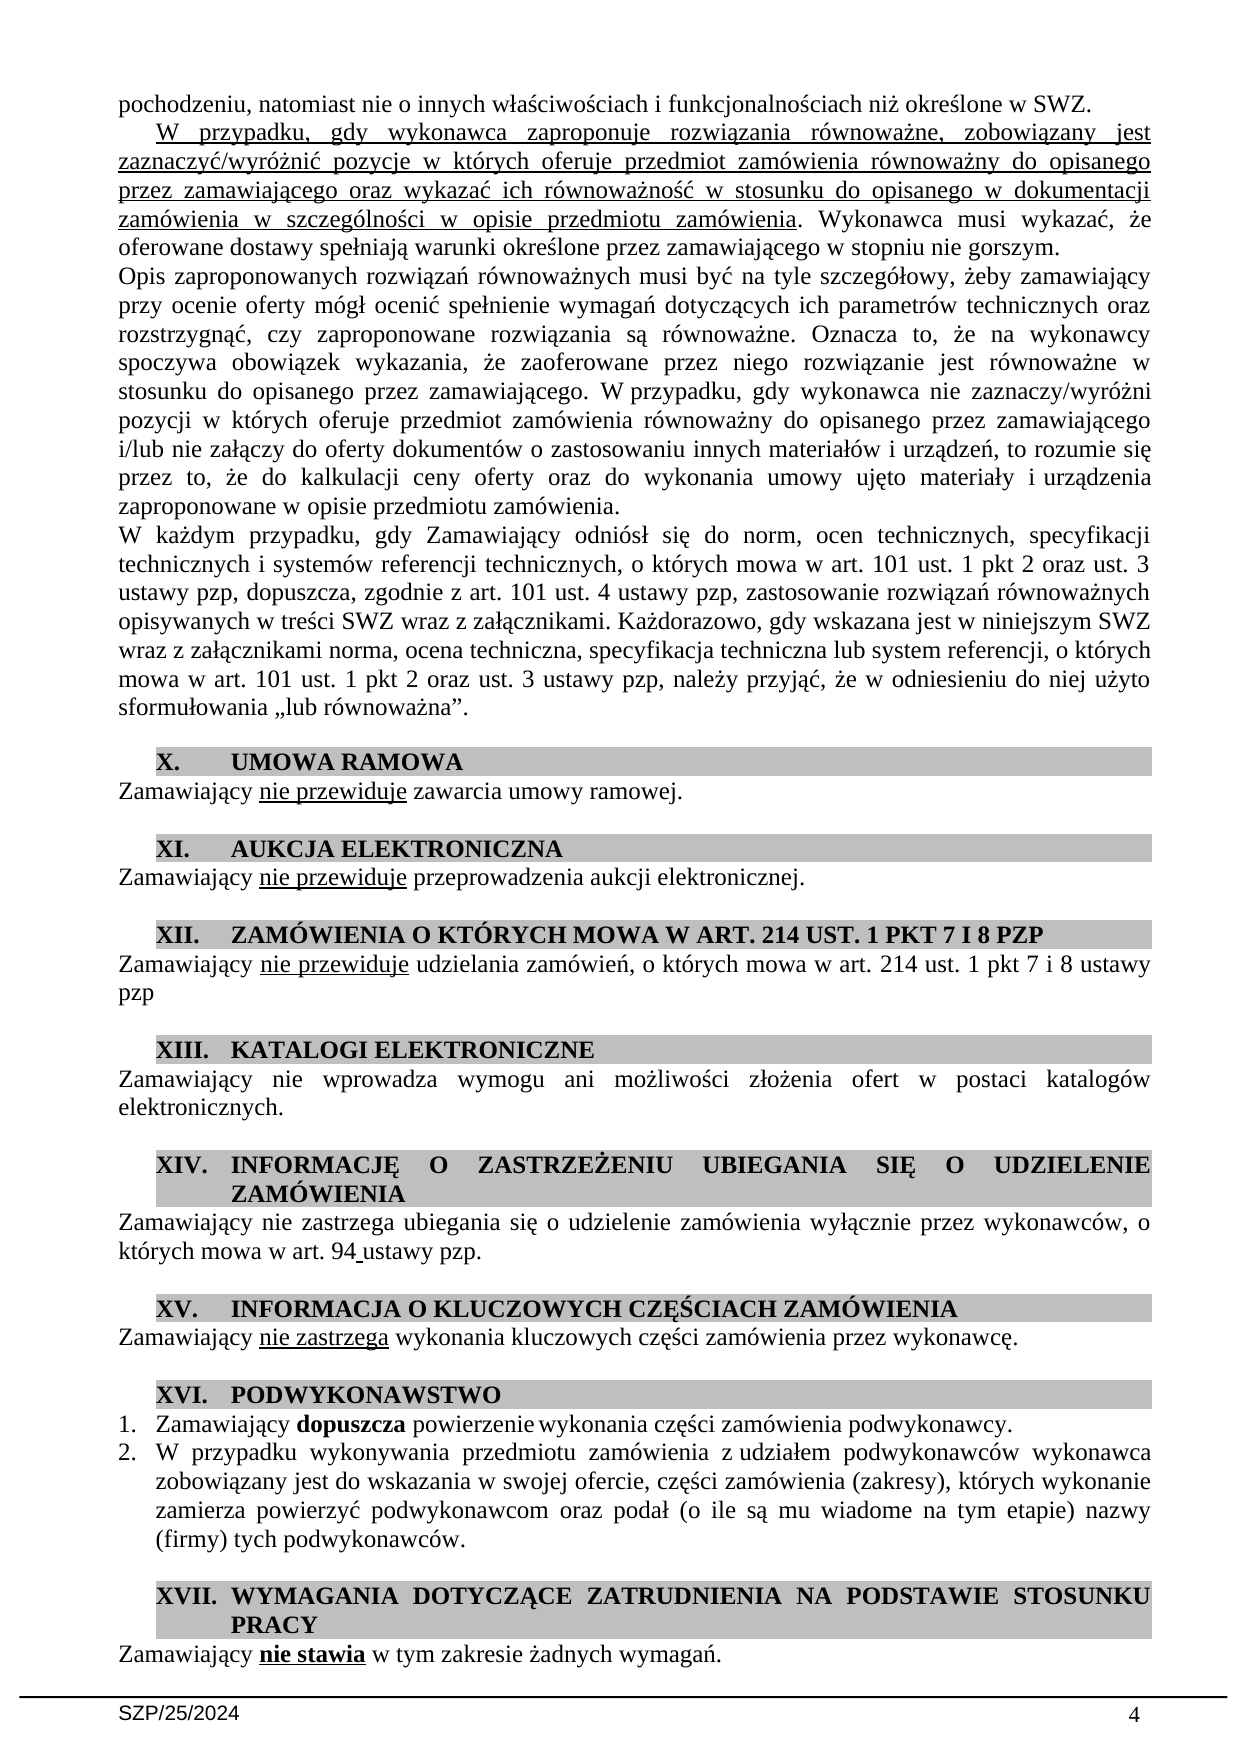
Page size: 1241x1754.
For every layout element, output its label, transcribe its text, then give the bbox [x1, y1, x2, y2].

list KATALOGI ELEKTRONICZNE [156, 1035, 1152, 1064]
text W przypadku, gdy wykonawca zaproponuje rozwiązania równoważne, zobowiązany jest zaznaczyć/wyróżnić pozycje w których oferuje przedmiot zamówienia równoważny do opisanego przez zamawiającego oraz wykazać ich równoważność w stosunku do opisanego w dokumentacji zamówienia w szczególności w opisie przedmiotu zamówienia. Wykonawca musi wykazać, że oferowane dostawy spełniają warunki określone przez zamawiającego w stopniu nie gorszym. [118, 117, 1152, 261]
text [118, 1639, 1152, 1667]
list PODWYKONAWSTWO [156, 1380, 1152, 1409]
list INFORMACJĘ O ZASTRZEŻENIU UBIEGANIA SIĘ O UDZIELENIE ZAMÓWIENIA [156, 1150, 1152, 1207]
text Zamawiający nie wprowadza wymogu ani możliwości złożenia ofert w postaci katalogów elektronicznych. [118, 1064, 1152, 1121]
text Zamawiający nie przewiduje udzielania zamówień, o których mowa w art. 214 ust. 1 pkt 7 i 8 ustawy pzp [118, 949, 1152, 1006]
text Zamawiający nie przewiduje zawarcia umowy ramowej. [118, 776, 1152, 805]
text Zamawiający nie zastrzega ubiegania się o udzielenie zamówienia wyłącznie przez wykonawców, o których mowa w art. 94 ustawy pzp. [118, 1207, 1152, 1265]
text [118, 89, 1152, 117]
text Zamawiający nie zastrzega wykonania kluczowych części zamówienia przez wykonawcę. [118, 1322, 1152, 1351]
text Zamawiający nie przewiduje przeprowadzenia aukcji elektronicznej. [118, 862, 1152, 891]
list AUKCJA ELEKTRONICZNA [156, 834, 1152, 862]
list W przypadku wykonywania przedmiotu zamówienia z udziałem podwykonawców wykonawca zobowiązany jest do wskazania w swojej ofercie, części zamówienia (zakresy), których wykonanie zamierza powierzyć podwykonawcom oraz podał (o ile są mu wiadome na tym etapie) nazwy (firmy) tych podwykonawców. [118, 1437, 1152, 1552]
list Zamawiający dopuszcza powierzenie wykonania części zamówienia podwykonawcy. [118, 1409, 1152, 1437]
text Opis zaproponowanych rozwiązań równoważnych musi być na tyle szczegółowy, żeby zamawiający przy ocenie oferty mógł ocenić spełnienie wymagań dotyczących ich parametrów technicznych oraz rozstrzygnąć, czy zaproponowane rozwiązania są równoważne. Oznacza to, że na wykonawcy spoczywa obowiązek wykazania, że zaoferowane przez niego rozwiązanie jest równoważne w stosunku do opisanego przez zamawiającego. W przypadku, gdy wykonawca nie zaznaczy/wyróżni pozycji w których oferuje przedmiot zamówienia równoważny do opisanego przez zamawiającego i/lub nie załączy do oferty dokumentów o zastosowaniu innych materiałów i urządzeń, to rozumie się przez to, że do kalkulacji ceny oferty oraz do wykonania umowy ujęto materiały i urządzenia zaproponowane w opisie przedmiotu zamówienia. [118, 261, 1152, 520]
list UMOWA RAMOWA [156, 747, 1152, 776]
list WYMAGANIA DOTYCZĄCE ZATRUDNIENIA NA PODSTAWIE STOSUNKU PRACY [156, 1581, 1152, 1639]
list INFORMACJA O KLUCZOWYCH CZĘŚCIACH ZAMÓWIENIA [156, 1294, 1152, 1322]
list ZAMÓWIENIA O KTÓRYCH MOWA W ART. 214 UST. 1 PKT 7 I 8 PZP [156, 920, 1152, 949]
text W każdym przypadku, gdy Zamawiający odniósł się do norm, ocen technicznych, specyfikacji technicznych i systemów referencji technicznych, o których mowa w art. 101 ust. 1 pkt 2 oraz ust. 3 ustawy pzp, dopuszcza, zgodnie z art. 101 ust. 4 ustawy pzp, zastosowanie rozwiązań równoważnych opisywanych w treści SWZ wraz z załącznikami. Każdorazowo, gdy wskazana jest w niniejszym SWZ wraz z załącznikami norma, ocena techniczna, specyfikacja techniczna lub system referencji, o których mowa w art. 101 ust. 1 pkt 2 oraz ust. 3 ustawy pzp, należy przyjąć, że w odniesieniu do niej użyto sformułowania „lub równoważna”. [118, 520, 1152, 721]
